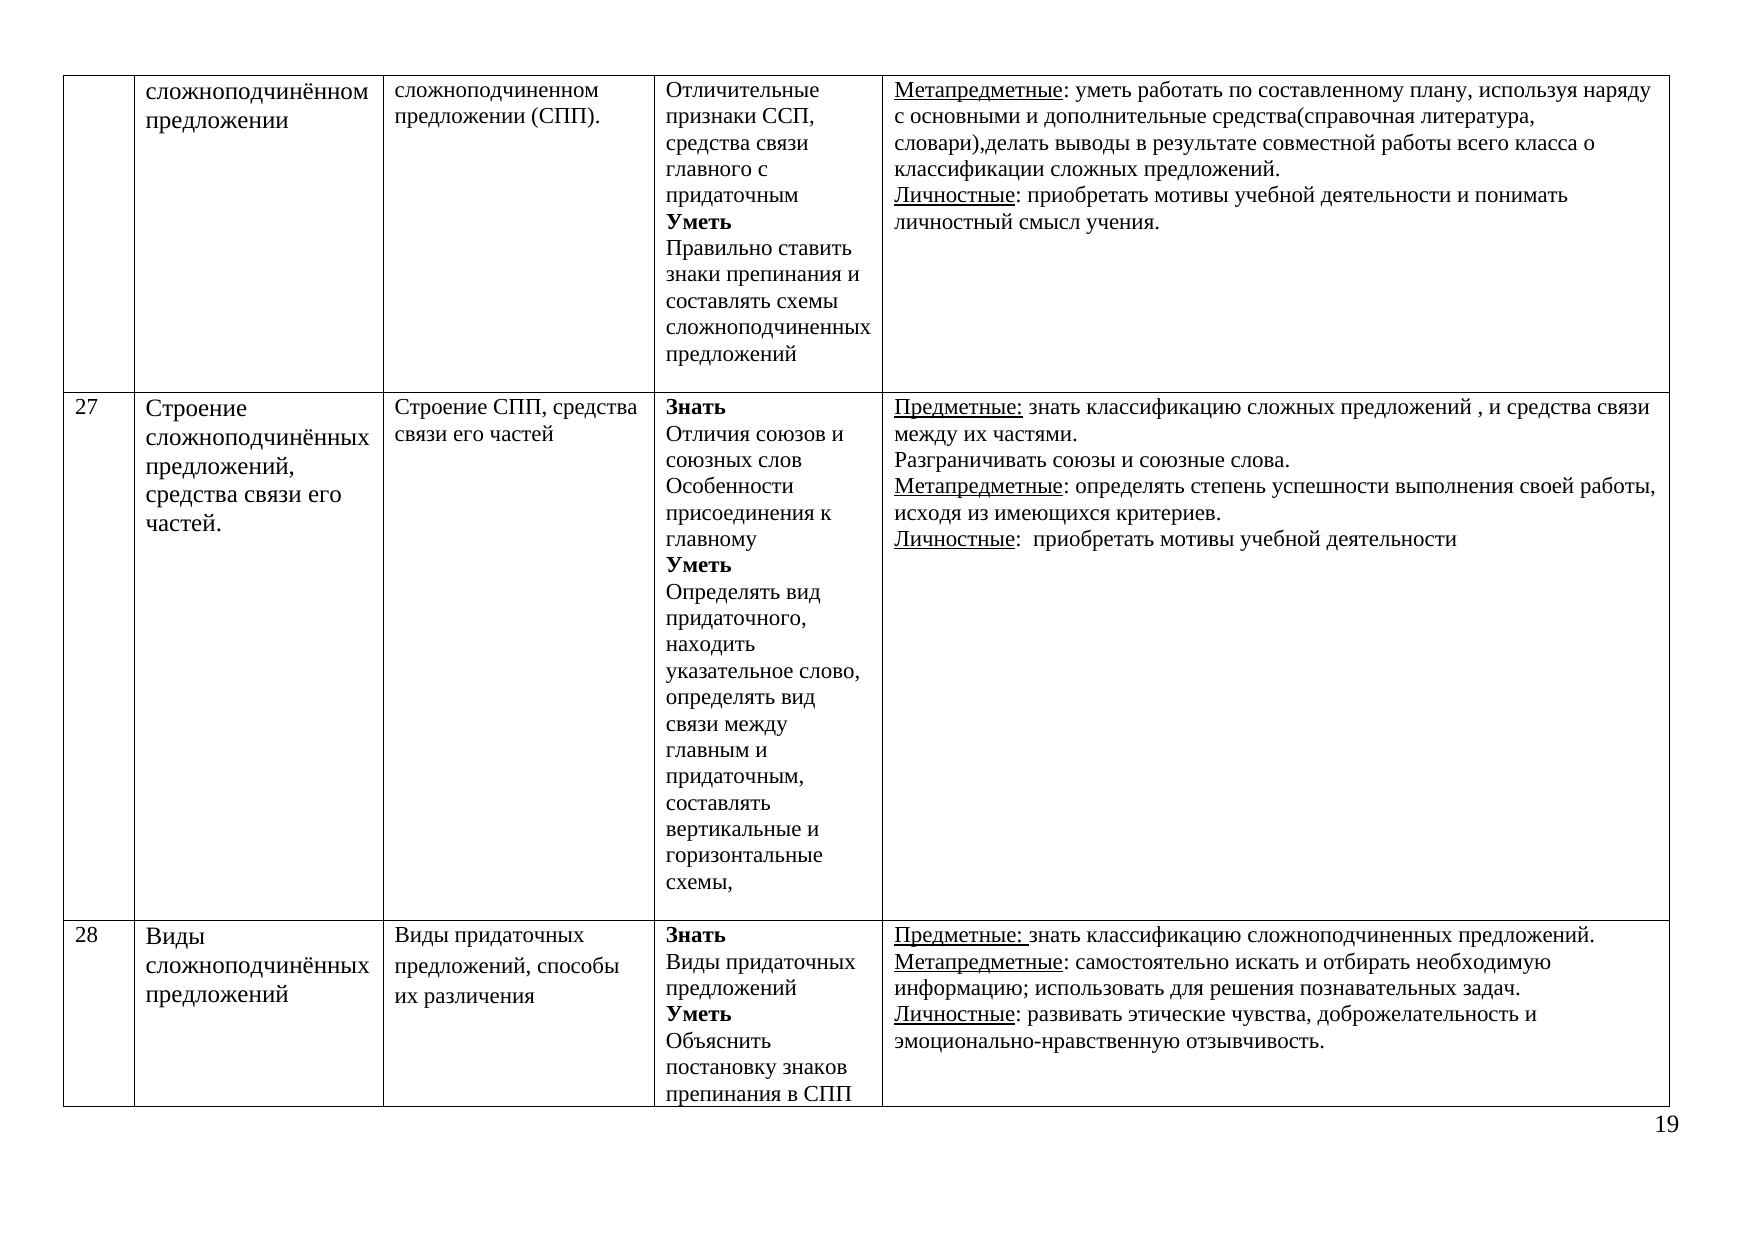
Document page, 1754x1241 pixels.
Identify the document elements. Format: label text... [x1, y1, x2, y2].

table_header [655, 76, 882, 392]
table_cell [655, 921, 882, 1106]
table_cell Строение СПП, средства связи его частей [384, 393, 654, 920]
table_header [135, 76, 383, 392]
table_cell 27 [64, 393, 134, 920]
table_cell 28 [64, 921, 134, 1106]
table_header 26 [64, 76, 134, 392]
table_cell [384, 921, 654, 1106]
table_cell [883, 921, 1669, 1106]
table_cell Предметные: знать классификацию сложных предложений , и средства связи между их частями. Разграничивать союзы и союзные слова. Метапредметные: определять степень успешности выполнения своей работы, исходя из имеющихся критериев. Личностные: приобретать мотивы учебной деятельности [883, 393, 1669, 920]
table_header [883, 76, 1669, 392]
table_cell Знать Отличия союзов и союзных слов Особенности присоединения к главному Уметь Определять вид придаточного, находить указательное слово, определять вид связи между главным и придаточным, составлять вертикальные и горизонтальные схемы, [655, 393, 882, 920]
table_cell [135, 921, 383, 1106]
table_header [384, 76, 654, 392]
table_cell Строение сложноподчинённых предложений, средства связи его частей. [135, 393, 383, 920]
